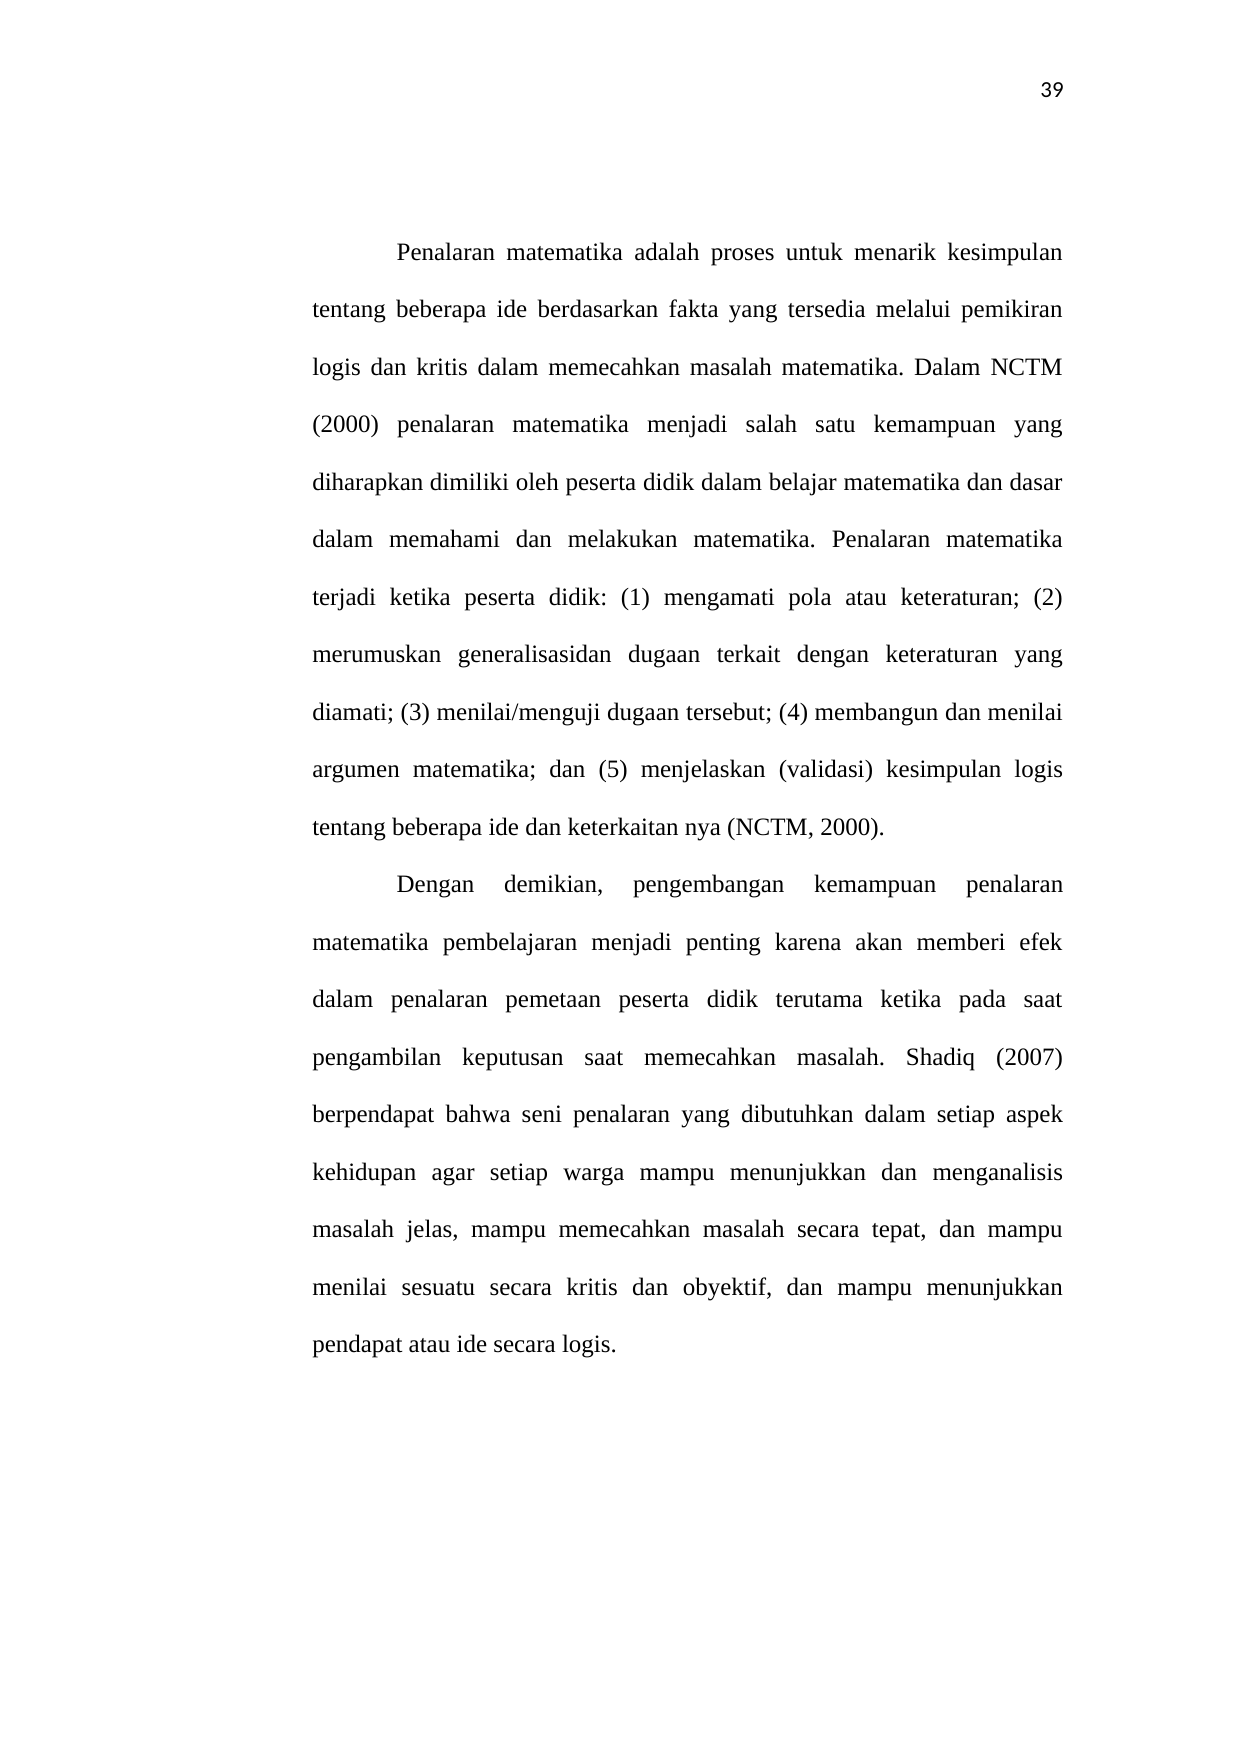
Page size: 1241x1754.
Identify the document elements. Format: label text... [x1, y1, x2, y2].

text Dengan demikian, pengembangan kemampuan penalaran matematika pembelajaran menjadi penting karena akan memberi efek dalam penalaran pemetaan peserta didik terutama ketika pada saat pengambilan keputusan saat memecahkan masalah. Shadiq (2007) berpendapat bahwa seni penalaran yang dibutuhkan dalam setiap aspek kehidupan agar setiap warga mampu menunjukkan dan menganalisis masalah jelas, mampu memecahkan masalah secara tepat, dan mampu menilai sesuatu secara kritis dan obyektif, dan mampu menunjukkan pendapat atau ide secara logis. [312, 869, 1063, 1358]
text Penalaran matematika adalah proses untuk menarik kesimpulan tentang beberapa ide berdasarkan fakta yang tersedia melalui pemikiran logis dan kritis dalam memecahkan masalah matematika. Dalam NCTM (2000) penalaran matematika menjadi salah satu kemampuan yang diharapkan dimiliki oleh peserta didik dalam belajar matematika dan dasar dalam memahami dan melakukan matematika. Penalaran matematika terjadi ketika peserta didik: (1) mengamati pola atau keteraturan; (2) merumuskan generalisasidan dugaan terkait dengan keteraturan yang diamati; (3) menilai/menguji dugaan tersebut; (4) membangun dan menilai argumen matematika; dan (5) menjelaskan (validasi) kesimpulan logis tentang beberapa ide dan keterkaitan nya (NCTM, 2000). [312, 237, 1063, 841]
